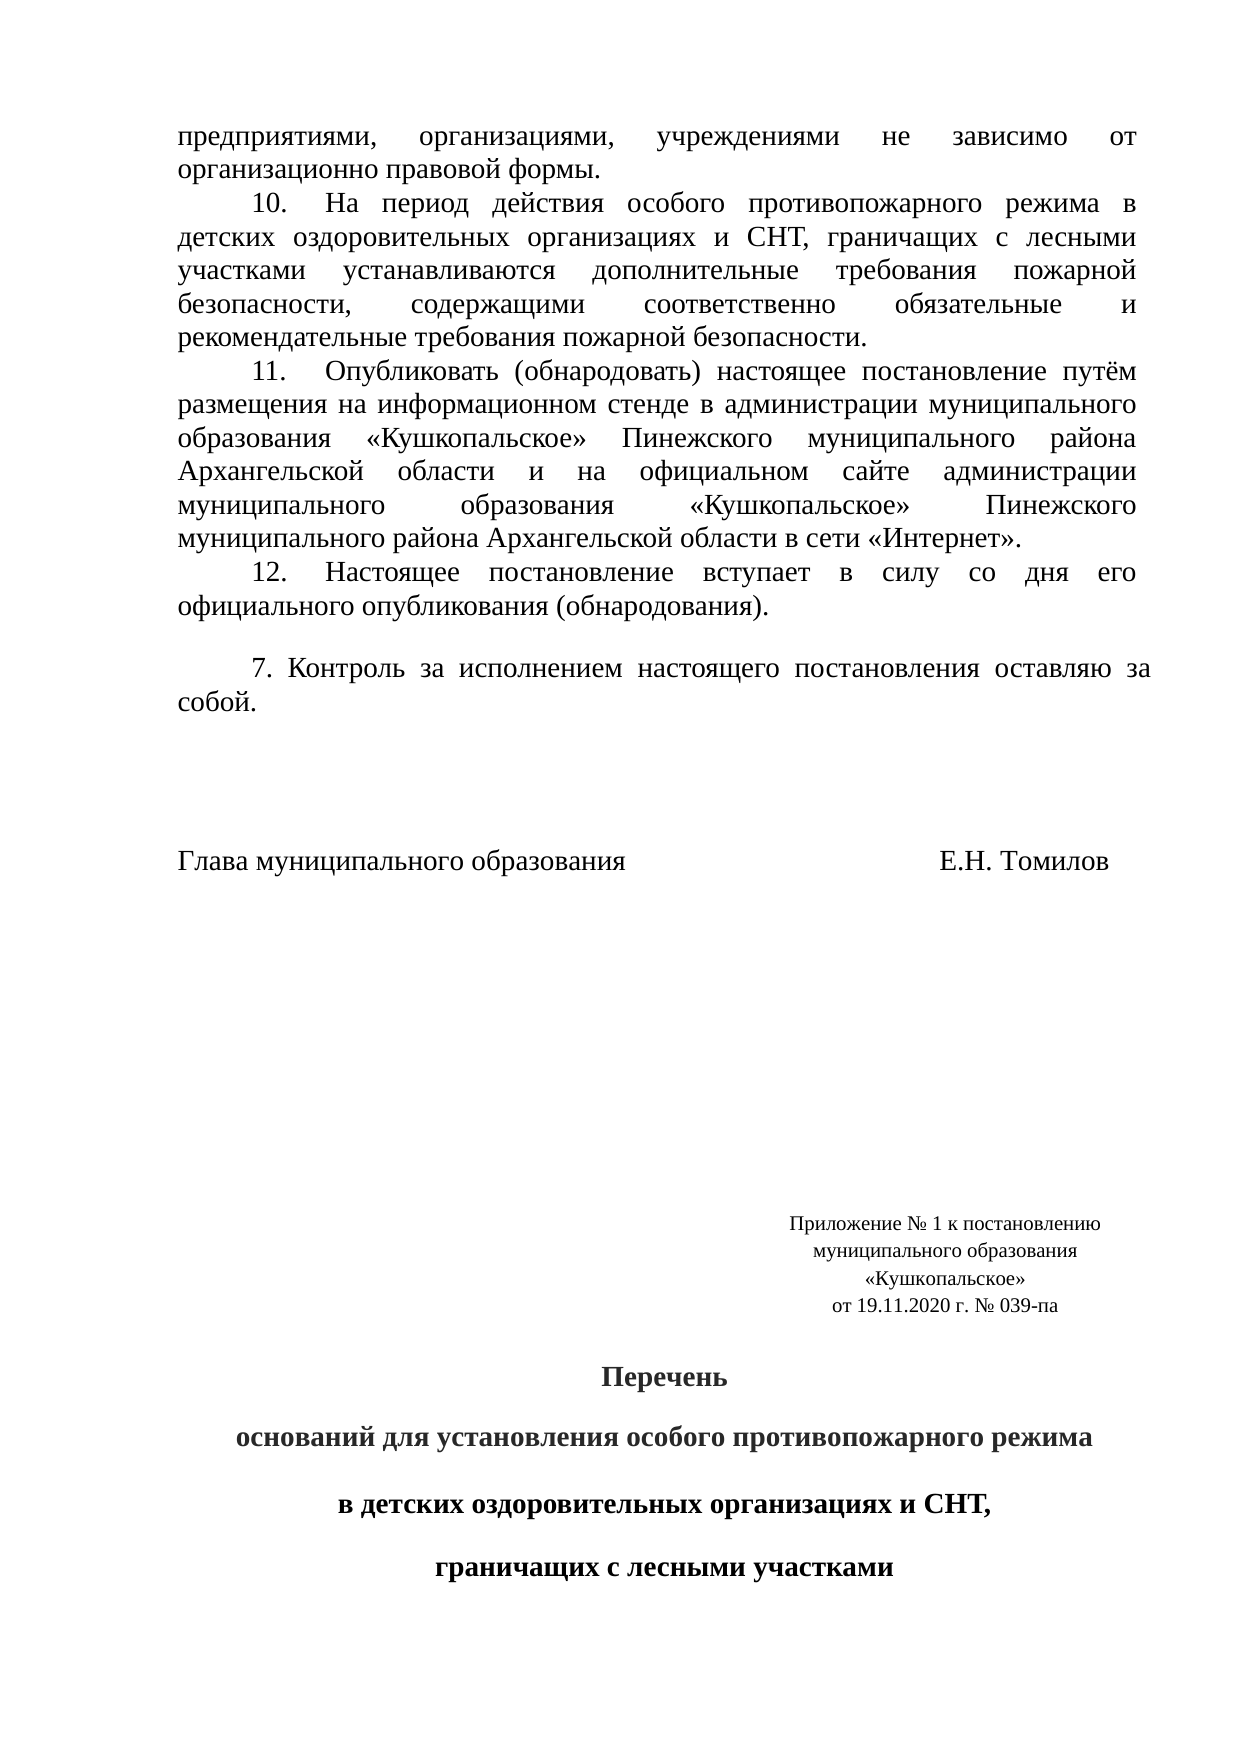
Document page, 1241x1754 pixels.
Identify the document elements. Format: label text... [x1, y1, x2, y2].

list На период действия особого противопожарного режима в детских оздоровительных организациях и СНТ, граничащих с лесными участками устанавливаются дополнительные требования пожарной безопасности, содержащими соответственно обязательные и рекомендательные требования пожарной безопасности. [177, 185, 1137, 353]
text Глава муниципального образования Е.Н. Томилов [177, 843, 1152, 876]
text Перечень [177, 1359, 1152, 1393]
subtitle от 19.11.2020 г. № 039-па [738, 1293, 1152, 1317]
list Опубликовать (обнародовать) настоящее постановление путём размещения на информационном стенде в администрации муниципального образования «Кушкопальское» Пинежского муниципального района Архангельской области и на официальном сайте администрации муниципального образования «Кушкопальское» Пинежского муниципального района Архангельской области в сети «Интернет». [177, 353, 1137, 554]
text оснований для установления особого противопожарного режима [177, 1419, 1152, 1452]
subtitle муниципального образования «Кушкопальское» [738, 1238, 1152, 1290]
subtitle Приложение № 1 к постановлению [738, 1211, 1152, 1234]
text граничащих с лесными участками [177, 1549, 1152, 1583]
list Настоящее постановление вступает в силу со дня его официального опубликования (обнародования). [177, 554, 1137, 621]
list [177, 118, 1137, 185]
text в детских оздоровительных организациях и СНТ, [177, 1487, 1152, 1520]
text 7. Контроль за исполнением настоящего постановления оставляю за собой. [177, 650, 1152, 717]
